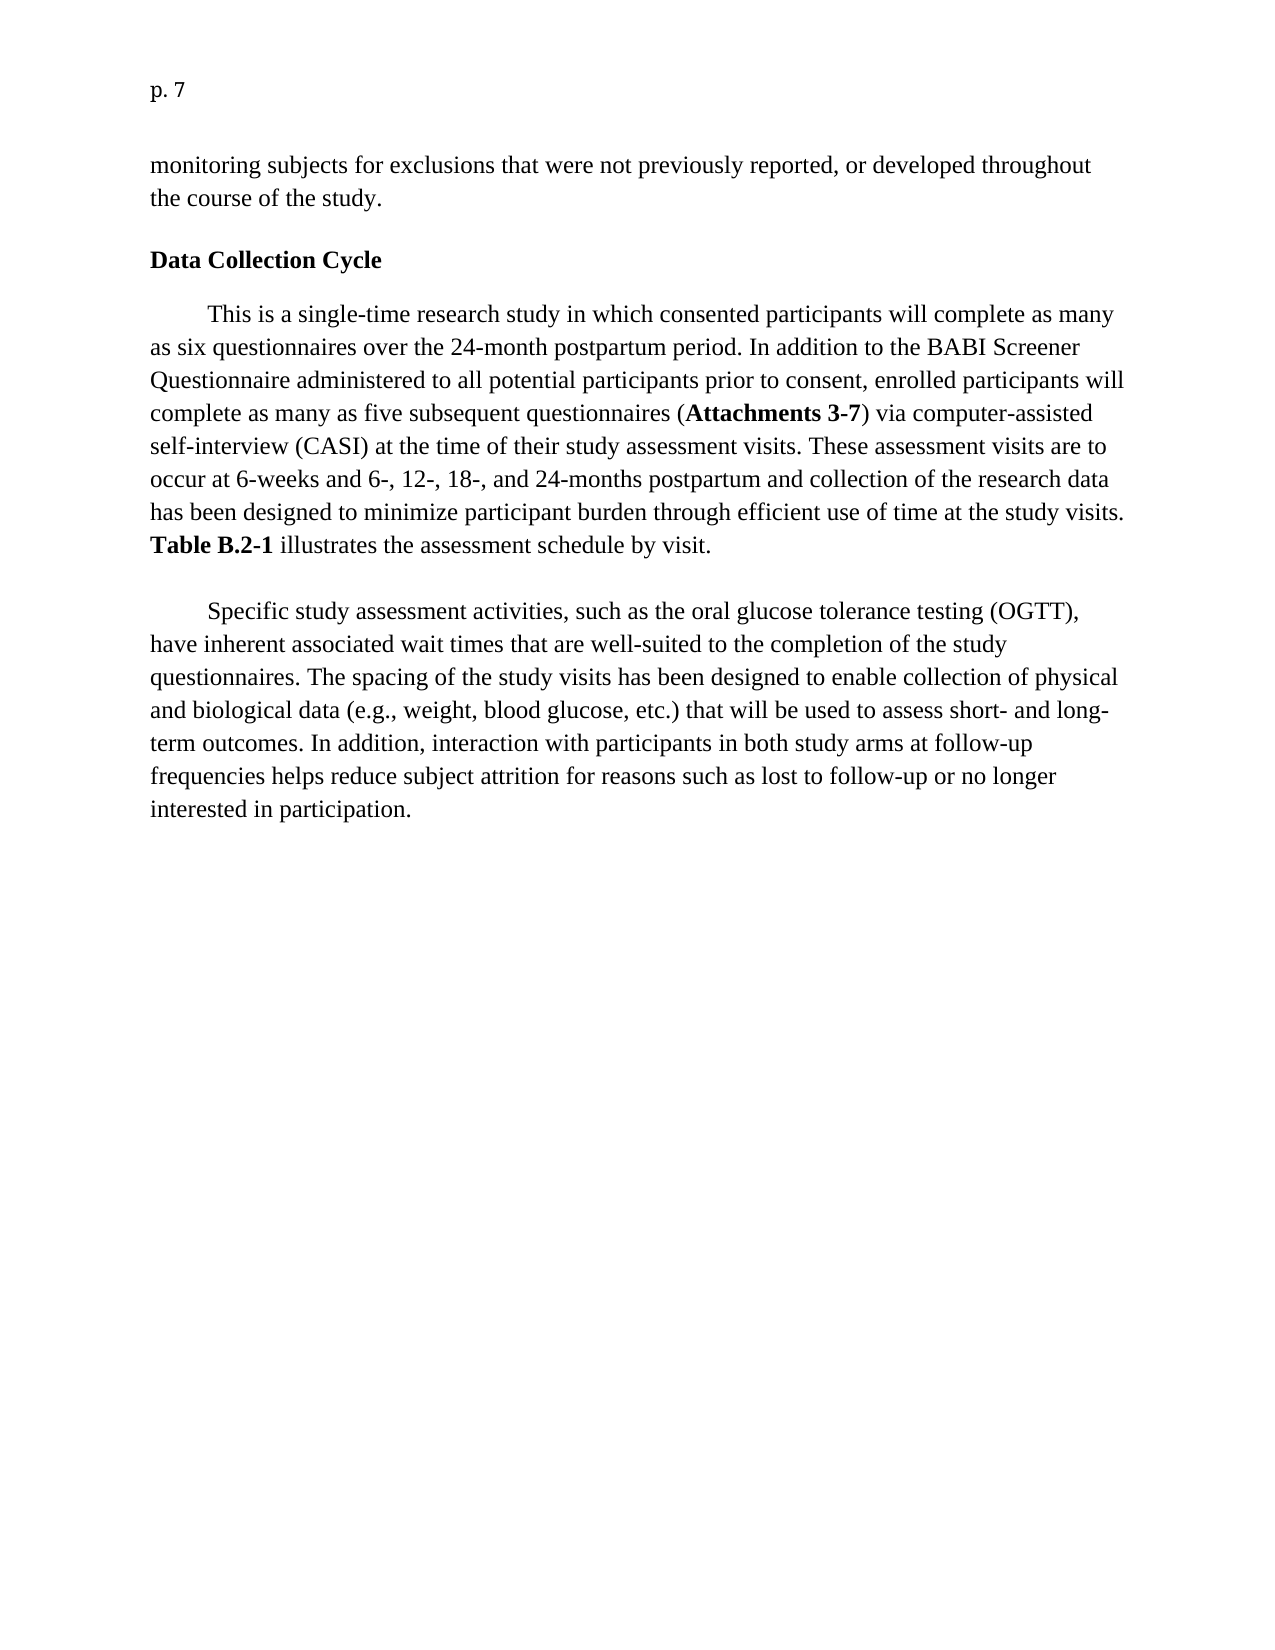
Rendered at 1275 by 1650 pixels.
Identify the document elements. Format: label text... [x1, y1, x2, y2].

text Specific study assessment activities, such as the oral glucose tolerance testing (OGTT), have inherent associated wait times that are well-suited to the completion of the study questionnaires. The spacing of the study visits has been designed to enable collection of physical and biological data (e.g., weight, blood glucose, etc.) that will be used to assess short- and long-term outcomes. In addition, interaction with participants in both study arms at follow-up frequencies helps reduce subject attrition for reasons such as lost to follow-up or no longer interested in participation. [150, 596, 1125, 823]
text Data Collection Cycle [150, 245, 1125, 273]
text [150, 150, 1125, 212]
text This is a single-time research study in which consented participants will complete as many as six questionnaires over the 24-month postpartum period. In addition to the BABI Screener Questionnaire administered to all potential participants prior to consent, enrolled participants will complete as many as five subsequent questionnaires (Attachments 3-7) via computer-assisted self-interview (CASI) at the time of their study assessment visits. These assessment visits are to occur at 6-weeks and 6-, 12-, 18-, and 24-months postpartum and collection of the research data has been designed to minimize participant burden through efficient use of time at the study visits. Table B.2-1 illustrates the assessment schedule by visit. [150, 299, 1125, 558]
